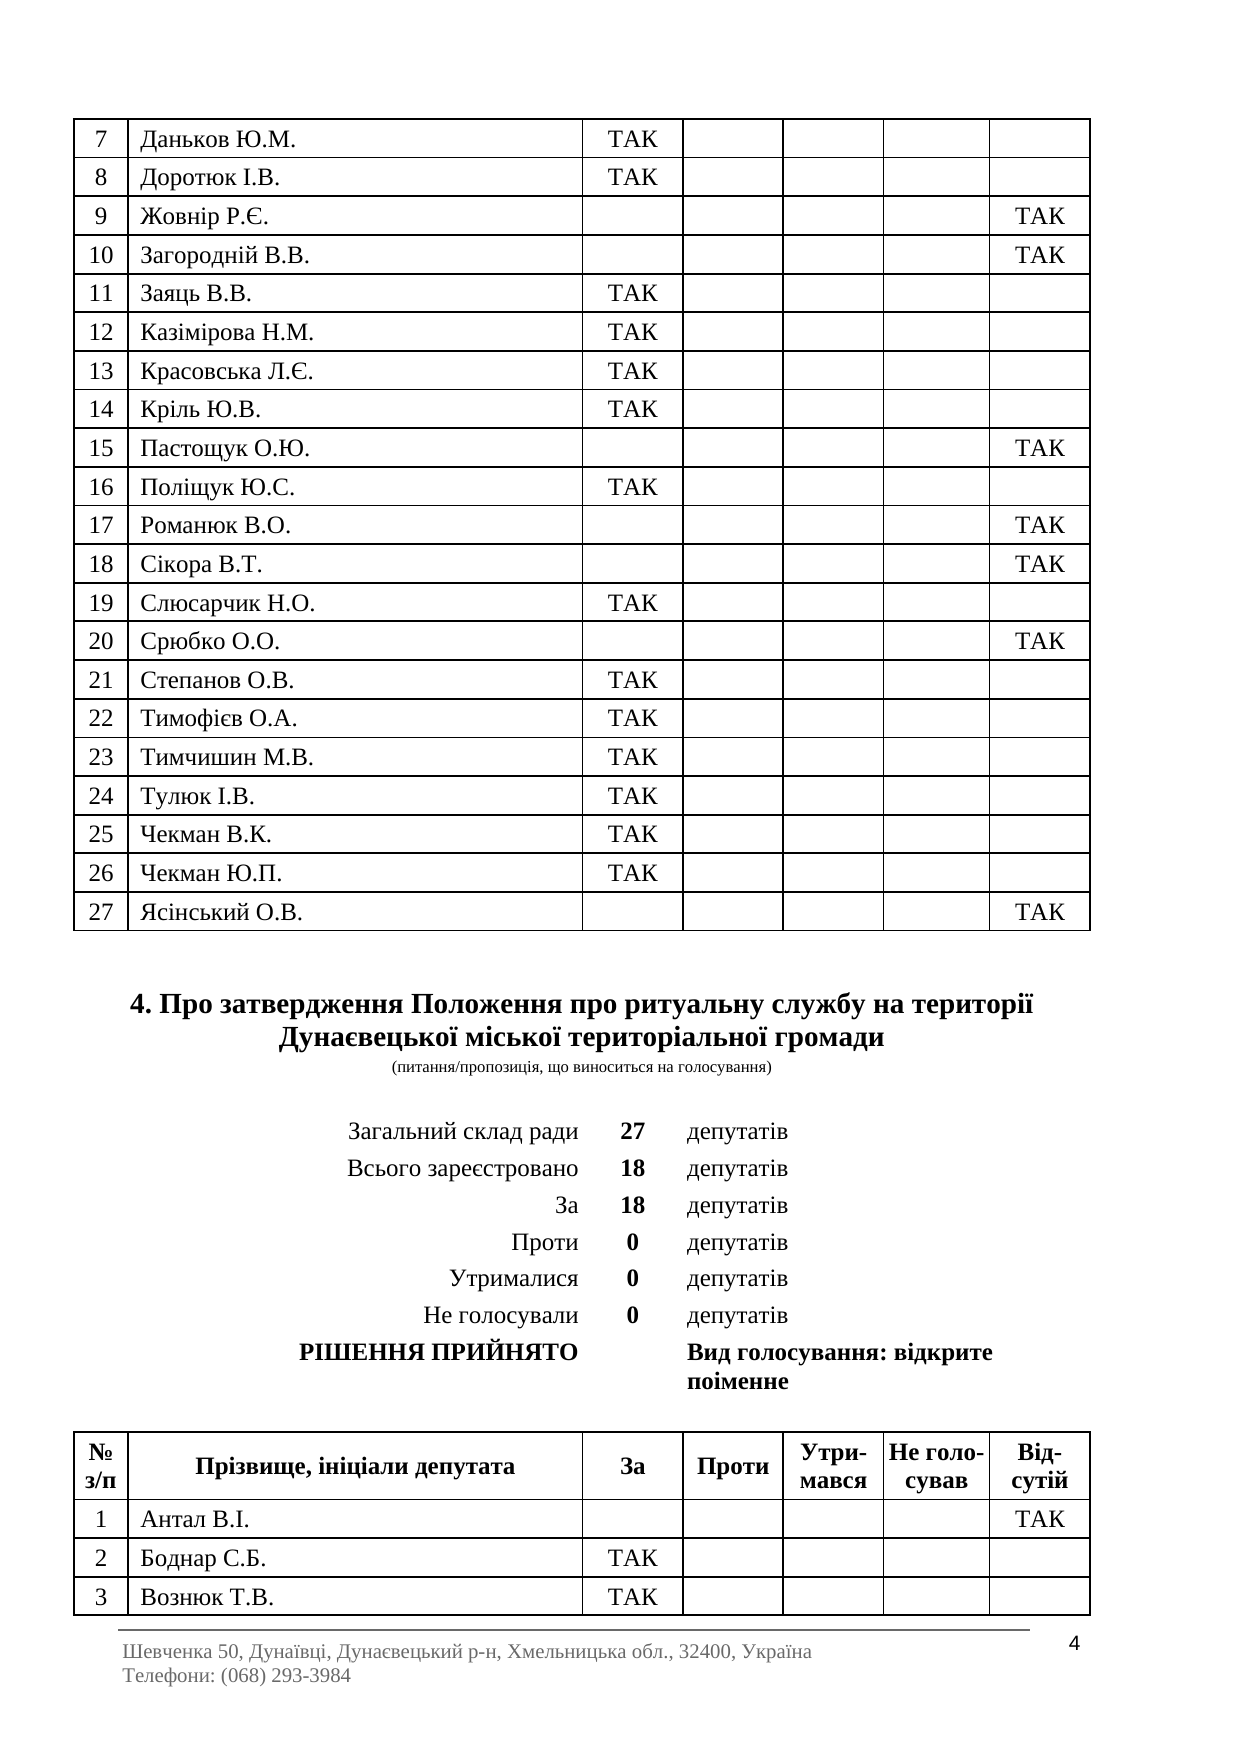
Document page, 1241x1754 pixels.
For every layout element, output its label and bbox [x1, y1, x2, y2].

table_cell [74, 118, 1135, 1616]
